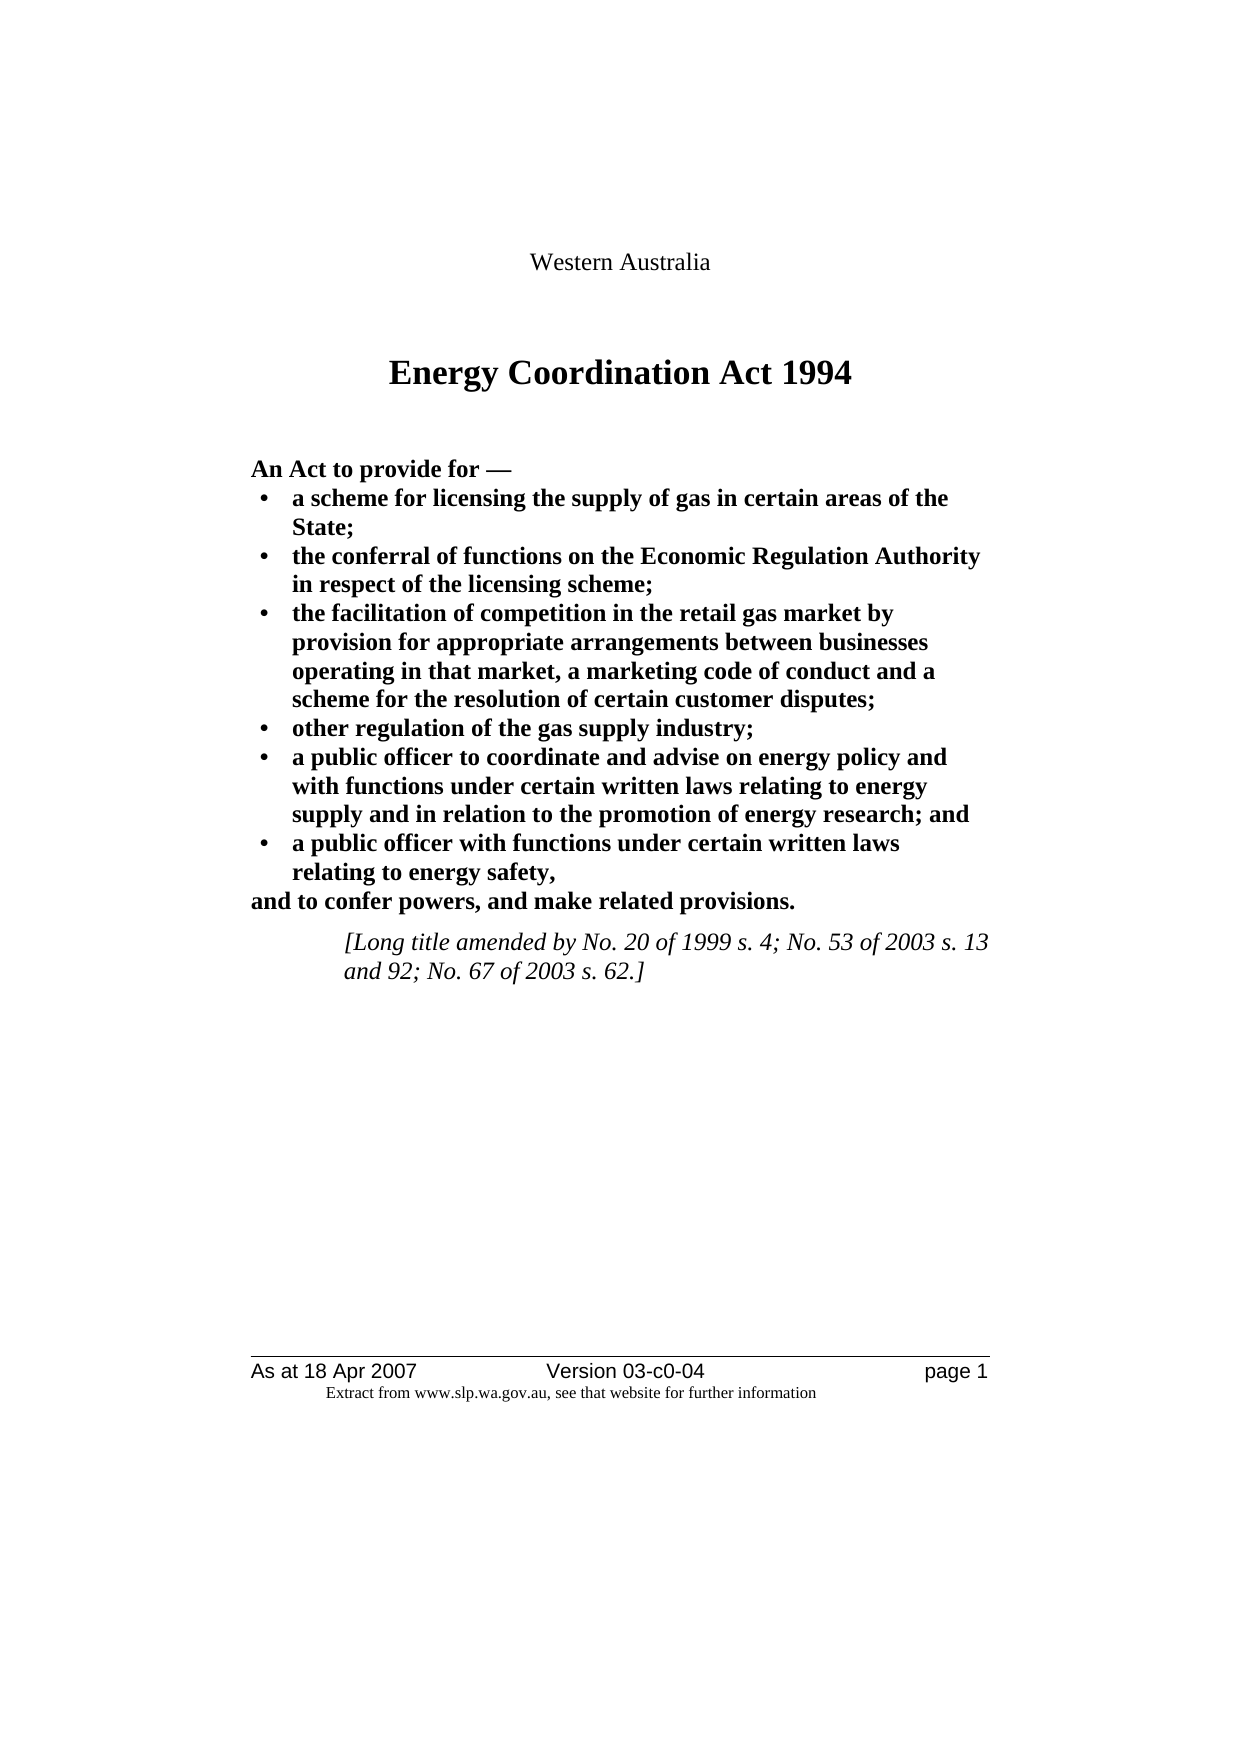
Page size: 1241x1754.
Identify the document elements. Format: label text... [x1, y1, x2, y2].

title • a scheme for licensing the supply of gas in certain areas of the State; [251, 483, 990, 541]
title • the conferral of functions on the Economic Regulation Authority in respect of the licensing scheme; [251, 541, 990, 598]
title • a public officer with functions under certain written laws relating to energy safety, [251, 828, 990, 886]
text Western Australia [251, 247, 990, 276]
title and to confer powers, and make related provisions. [251, 886, 990, 914]
title [Long title amended by No. 20 of 1999 s. 4; No. 53 of 2003 s. 13 and 92; No. 67 of 2003 s. 62.] [251, 927, 990, 984]
title • a public officer to coordinate and advise on energy policy and with functions under certain written laws relating to energy supply and in relation to the promotion of energy research; and [251, 742, 990, 828]
title • other regulation of the gas supply industry; [251, 713, 990, 742]
title An Act to provide for — [251, 454, 990, 483]
text Energy Coordination Act 1994 [251, 351, 990, 392]
title • the facilitation of competition in the retail gas market by provision for appropriate arrangements between businesses operating in that market, a marketing code of conduct and a scheme for the resolution of certain customer disputes; [251, 598, 990, 713]
